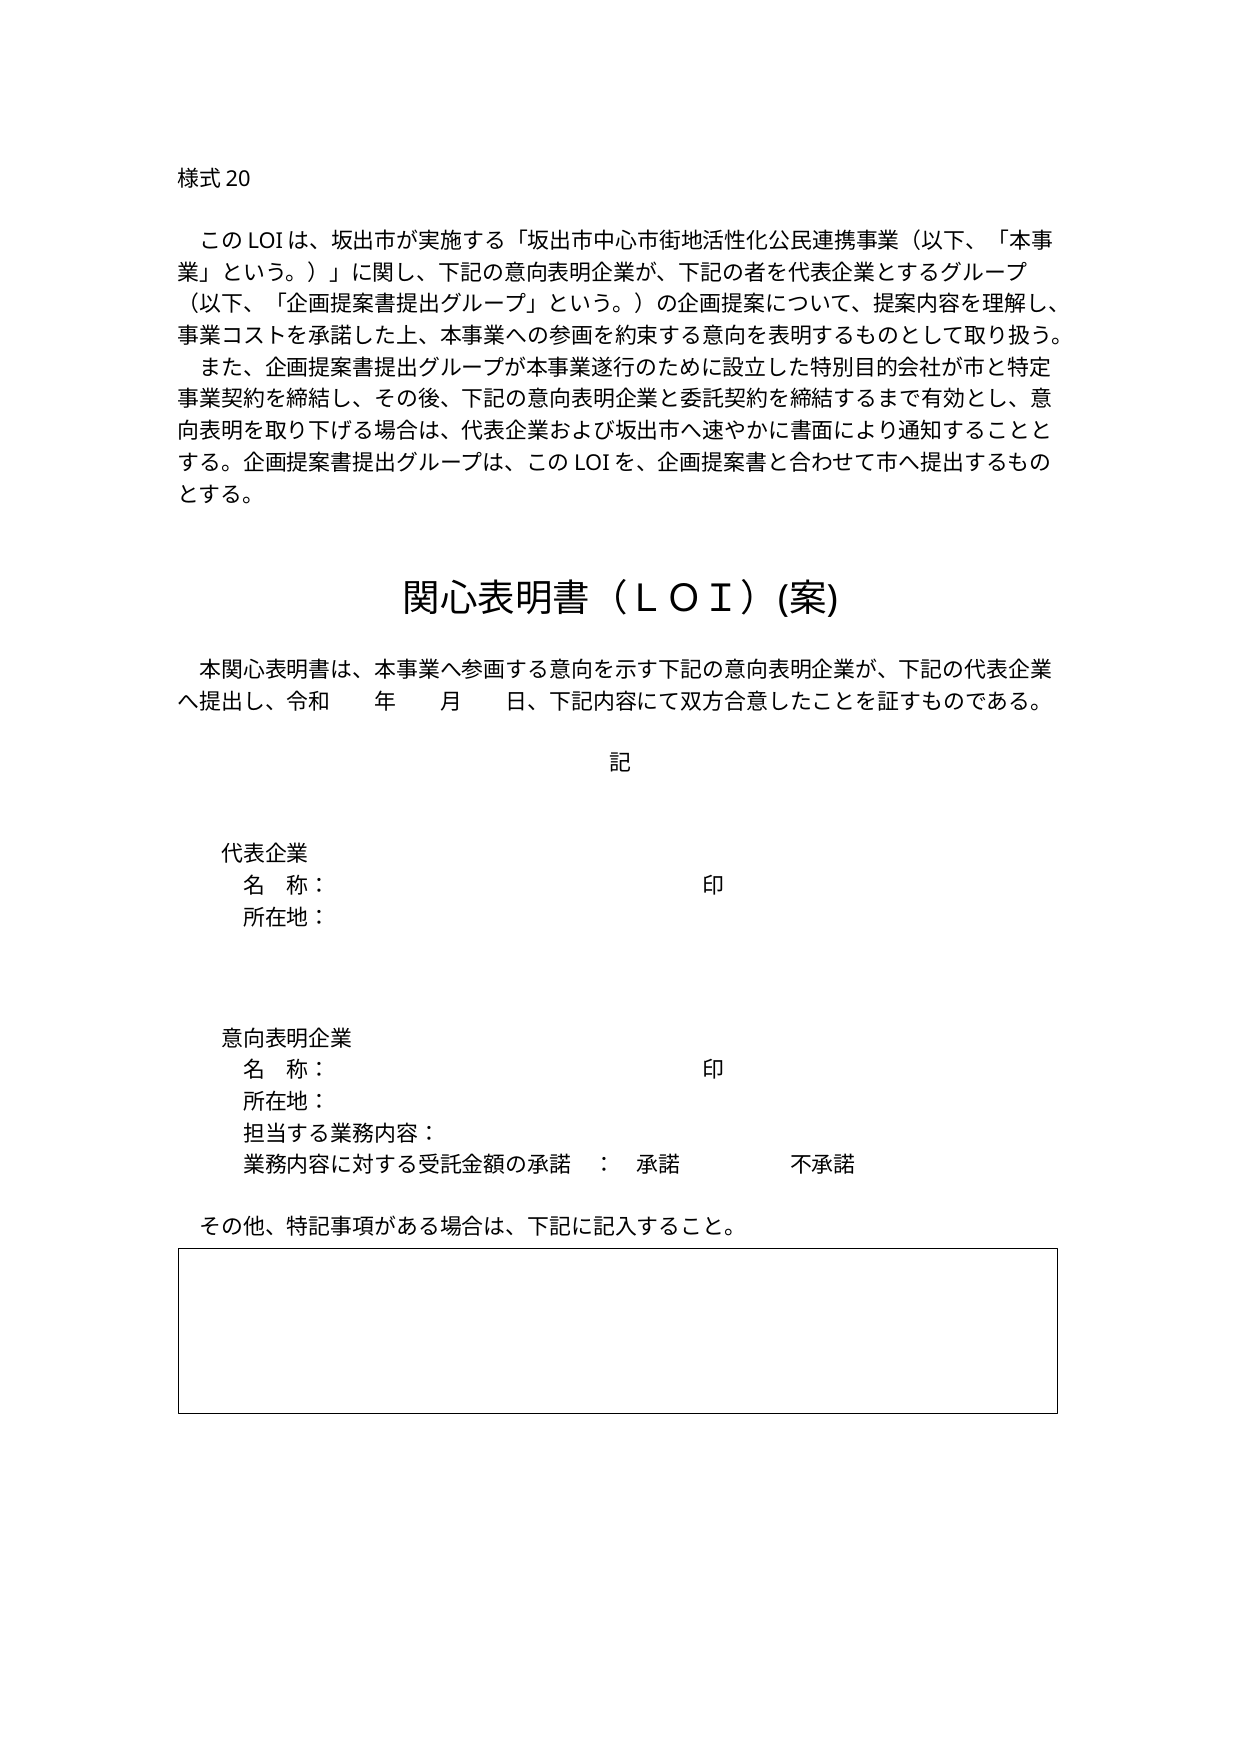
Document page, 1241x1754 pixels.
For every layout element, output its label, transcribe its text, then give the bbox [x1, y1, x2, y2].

text その他、特記事項がある場合は、下記に記入すること。 [177, 1209, 1063, 1241]
text 担当する業務内容： [177, 1116, 1063, 1147]
text 名 称： 印 [177, 868, 1063, 900]
text 代表企業 [177, 836, 1063, 868]
text 本関心表明書は、本事業へ参画する意向を示す下記の意向表明企業が、下記の代表企業へ提出し、令和 年 月 日、下記内容にて双方合意したことを証すものである。 [177, 652, 1063, 715]
text 関心表明書（ＬＯＩ）(案) [177, 568, 1063, 622]
text 所在地： [177, 1084, 1063, 1116]
text 様式20 [177, 161, 1063, 193]
text 名 称： 印 [177, 1052, 1063, 1084]
text 意向表明企業 [177, 1021, 1063, 1052]
text このLOIは、坂出市が実施する「坂出市中心市街地活性化公民連携事業（以下、「本事業」という。）」に関し、下記の意向表明企業が、下記の者を代表企業とするグループ（以下、「企画提案書提出グループ」という。）の企画提案について、提案内容を理解し、事業コストを承諾した上、本事業への参画を約束する意向を表明するものとして取り扱う。 [177, 223, 1063, 350]
text 業務内容に対する受託金額の承諾 ： 承諾 不承諾 [177, 1147, 1063, 1179]
text 所在地： [177, 900, 1063, 931]
text また、企画提案書提出グループが本事業遂行のために設立した特別目的会社が市と特定事業契約を締結し、その後、下記の意向表明企業と委託契約を締結するまで有効とし、意向表明を取り下げる場合は、代表企業および坂出市へ速やかに書面により通知することとする。企画提案書提出グループは、このLOIを、企画提案書と合わせて市へ提出するものとする。 [177, 350, 1063, 508]
text 記 [177, 745, 1063, 777]
